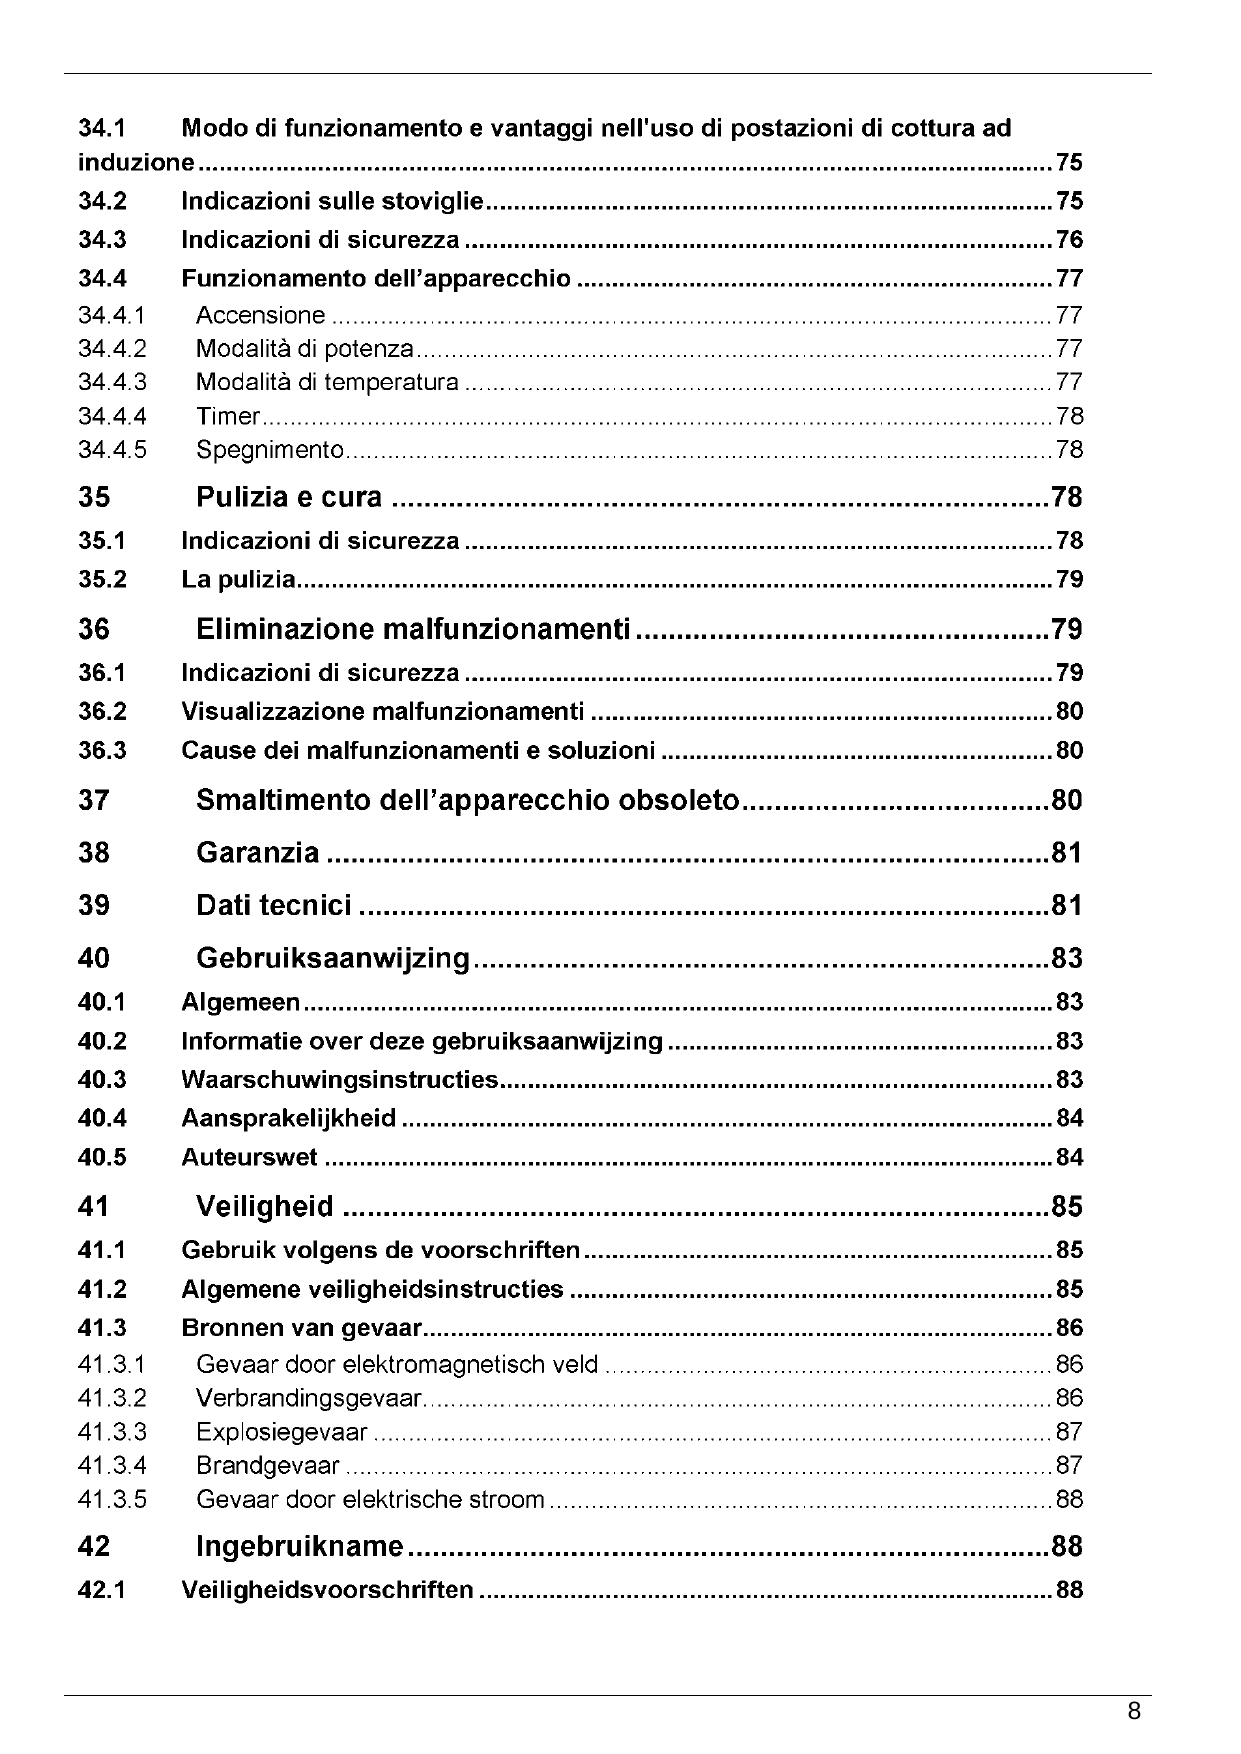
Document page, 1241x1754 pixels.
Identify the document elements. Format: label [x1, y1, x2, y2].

picture [75, 115, 1086, 1606]
